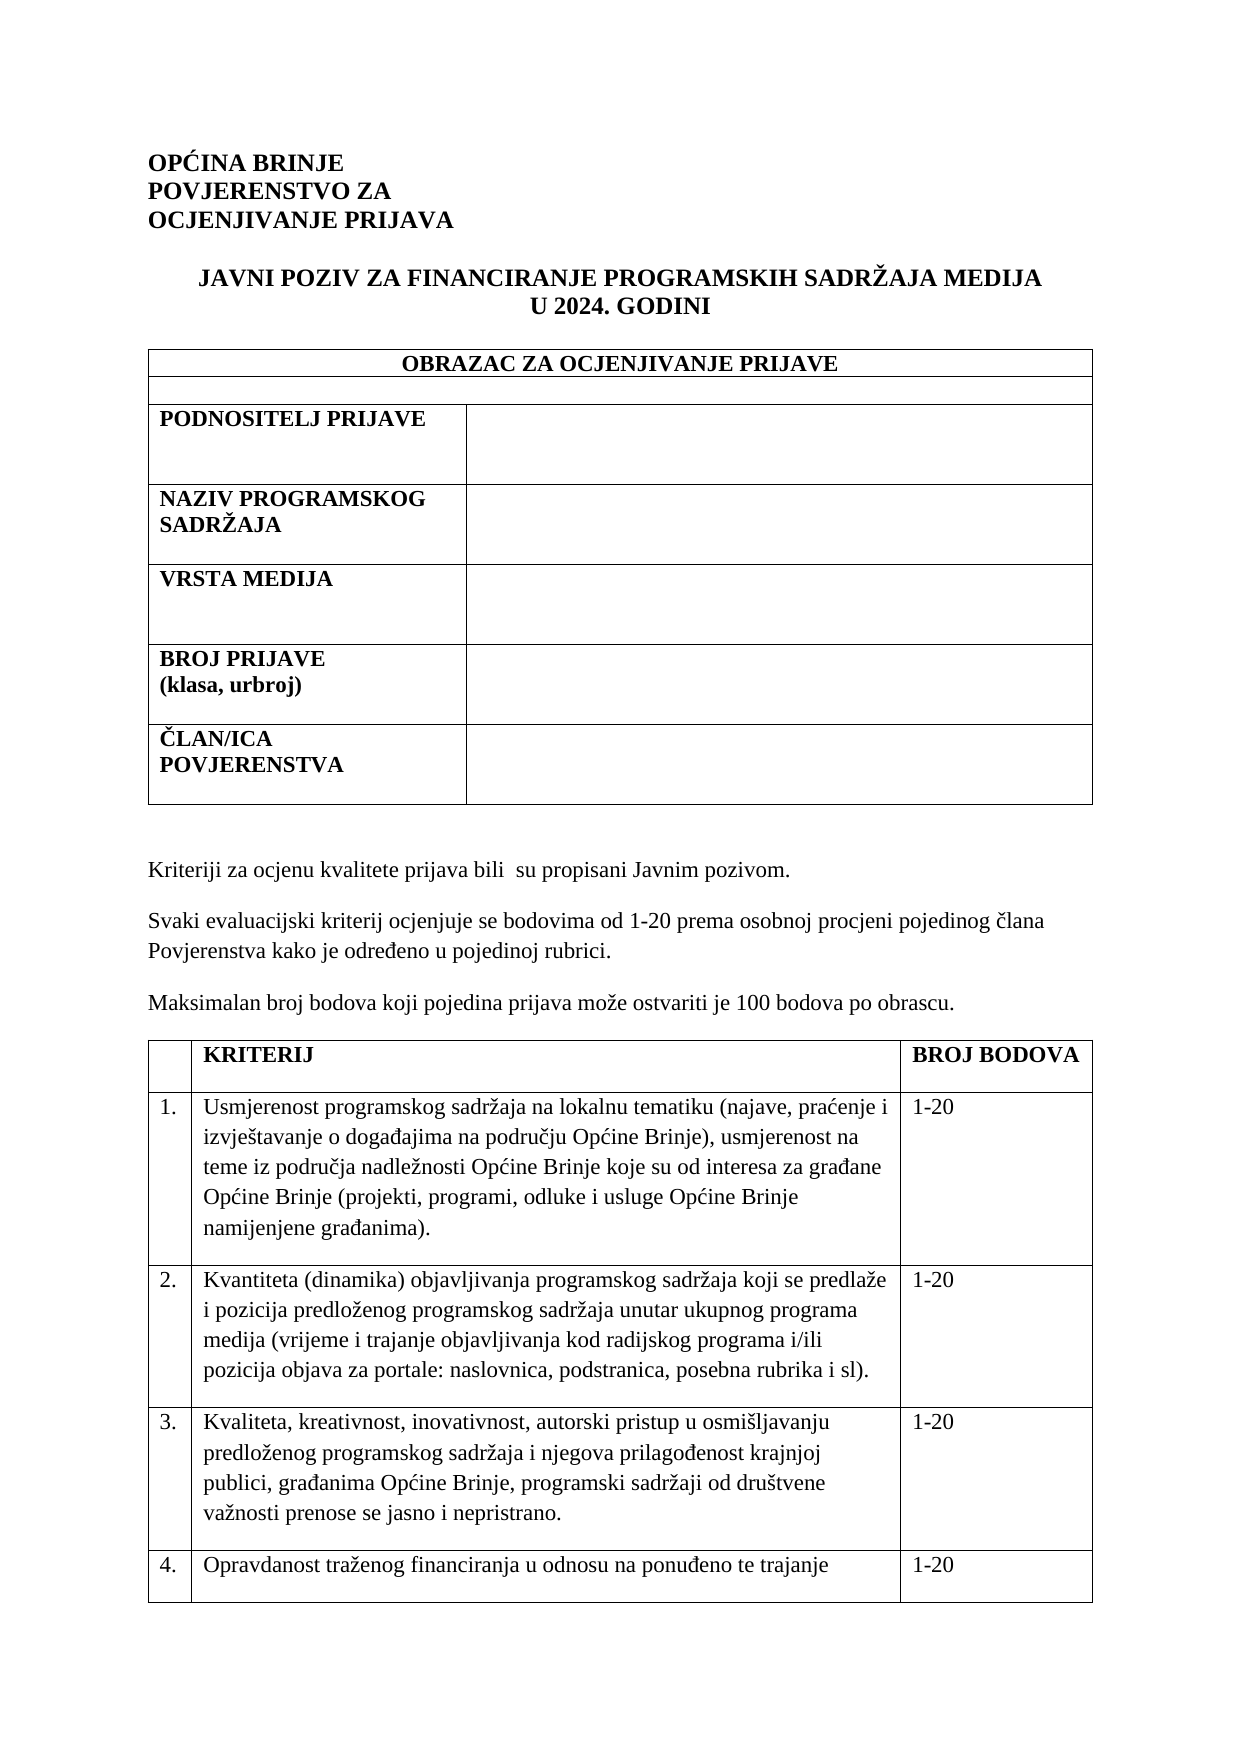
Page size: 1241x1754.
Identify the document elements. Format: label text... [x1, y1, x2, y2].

table_cell PODNOSITELJ PRIJAVE [149, 405, 466, 484]
table_cell 1-20 [901, 1266, 1092, 1407]
table_cell 3. [149, 1408, 191, 1550]
table_header KRITERIJ [192, 1041, 900, 1092]
table_cell [467, 725, 1092, 804]
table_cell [192, 1551, 900, 1602]
table_cell VRSTA MEDIJA [149, 565, 466, 644]
table_cell [467, 485, 1092, 564]
text OCJENJIVANJE PRIJAVA [148, 205, 1093, 234]
table_cell Kvaliteta, kreativnost, inovativnost, autorski pristup u osmišljavanju predloženog programskog sadržaja i njegova prilagođenost krajnjoj publici, građanima Općine Brinje, programski sadržaji od društvene važnosti prenose se jasno i nepristrano. [192, 1408, 900, 1550]
table_cell BROJ PRIJAVE (klasa, urbroj) [149, 645, 466, 724]
table_cell 4. [149, 1551, 191, 1602]
text JAVNI POZIV ZA FINANCIRANJE PROGRAMSKIH SADRŽAJA MEDIJA [148, 263, 1093, 291]
text Svaki evaluacijski kriterij ocjenjuje se bodovima od 1-20 prema osobnoj procjeni pojedinog člana Povjerenstva kako je određeno u pojedinoj rubrici. [148, 907, 1093, 964]
table_cell [467, 645, 1092, 724]
table_cell Kvantiteta (dinamika) objavljivanja programskog sadržaja koji se predlaže i pozicija predloženog programskog sadržaja unutar ukupnog programa medija (vrijeme i trajanje objavljivanja kod radijskog programa i/ili pozicija objava za portale: naslovnica, podstranica, posebna rubrika i sl). [192, 1266, 900, 1407]
table_cell 1-20 [901, 1551, 1092, 1602]
table_cell [467, 565, 1092, 644]
table_header [149, 1041, 191, 1092]
table_header BROJ BODOVA [901, 1041, 1092, 1092]
table_cell [467, 405, 1092, 484]
table_cell 1-20 [901, 1408, 1092, 1550]
text Maksimalan broj bodova koji pojedina prijava može ostvariti je 100 bodova po obrascu. [148, 988, 1093, 1015]
table_cell 1-20 [901, 1093, 1092, 1264]
text POVJERENSTVO ZA [148, 176, 1093, 205]
table_cell [149, 377, 1092, 404]
table_cell ČLAN/ICA POVJERENSTVA [149, 725, 466, 804]
table_cell NAZIV PROGRAMSKOG SADRŽAJA [149, 485, 466, 564]
table_cell Usmjerenost programskog sadržaja na lokalnu tematiku (najave, praćenje i izvještavanje o događajima na području Općine Brinje), usmjerenost na teme iz područja nadležnosti Općine Brinje koje su od interesa za građane Općine Brinje (projekti, programi, odluke i usluge Općine Brinje namijenjene građanima). [192, 1093, 900, 1264]
text U 2024. GODINI [148, 291, 1093, 320]
table_cell 1. [149, 1093, 191, 1264]
table_header OBRAZAC ZA OCJENJIVANJE PRIJAVE [149, 350, 1092, 376]
text Kriteriji za ocjenu kvalitete prijava bili su propisani Javnim pozivom. [148, 856, 1093, 883]
text OPĆINA BRINJE [148, 148, 1093, 176]
table_cell 2. [149, 1266, 191, 1407]
